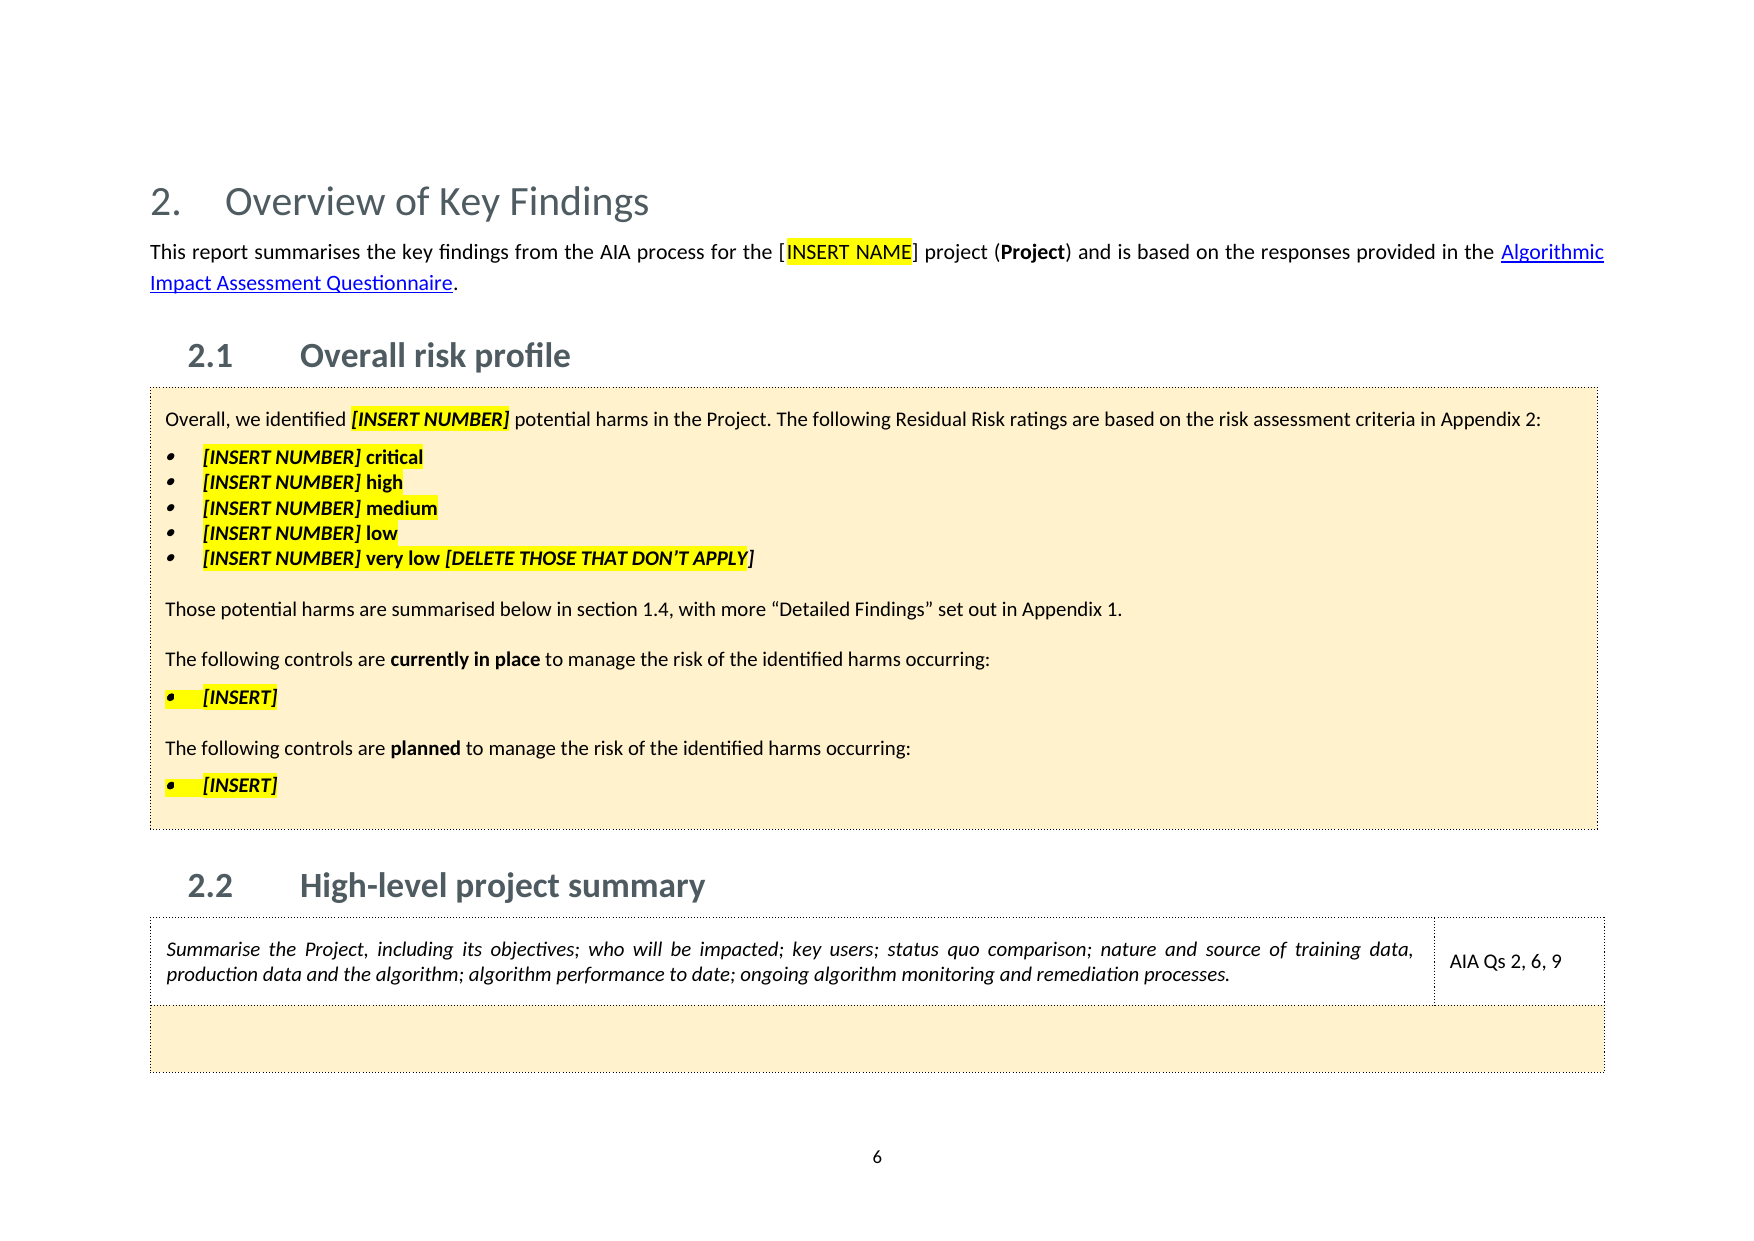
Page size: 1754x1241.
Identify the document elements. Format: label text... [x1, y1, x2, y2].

table_cell [150, 1005, 1604, 1072]
subtitle Overview of Key Findings [150, 175, 1604, 226]
subtitle High-level project summary [187, 867, 1604, 904]
table_header Overall, we identified [INSERT NUMBER] potential harms in the Project. The following Residual Risk ratings are based on the risk assessment criteria in Appendix 2: [INSERT NUMBER] critical [INSERT NUMBER] high [INSERT NUMBER] medium [INSERT NUMBER] low [INSERT NUMBER] very low [DELETE THOSE THAT DON’T APPLY] Those potential harms are summarised below in section 1.4, with more “Detailed Findings” set out in Appendix 1. The following controls are currently in place to manage the risk of the identified harms occurring: [INSERT] The following controls are planned to manage the risk of the identified harms occurring: [INSERT] [150, 387, 1597, 829]
table_header Summarise the Project, including its objectives; who will be impacted; key users; status quo comparison; nature and source of training data, production data and the algorithm; algorithm performance to date; ongoing algorithm monitoring and remediation processes. [150, 917, 1434, 1005]
text This report summarises the key findings from the AIA process for the [INSERT NAME] project (Project) and is based on the responses provided in the Algorithmic Impact Assessment Questionnaire. [150, 238, 1604, 296]
table_header AIA Qs 2, 6, 9 [1435, 917, 1604, 1005]
subtitle Overall risk profile [187, 337, 1604, 374]
